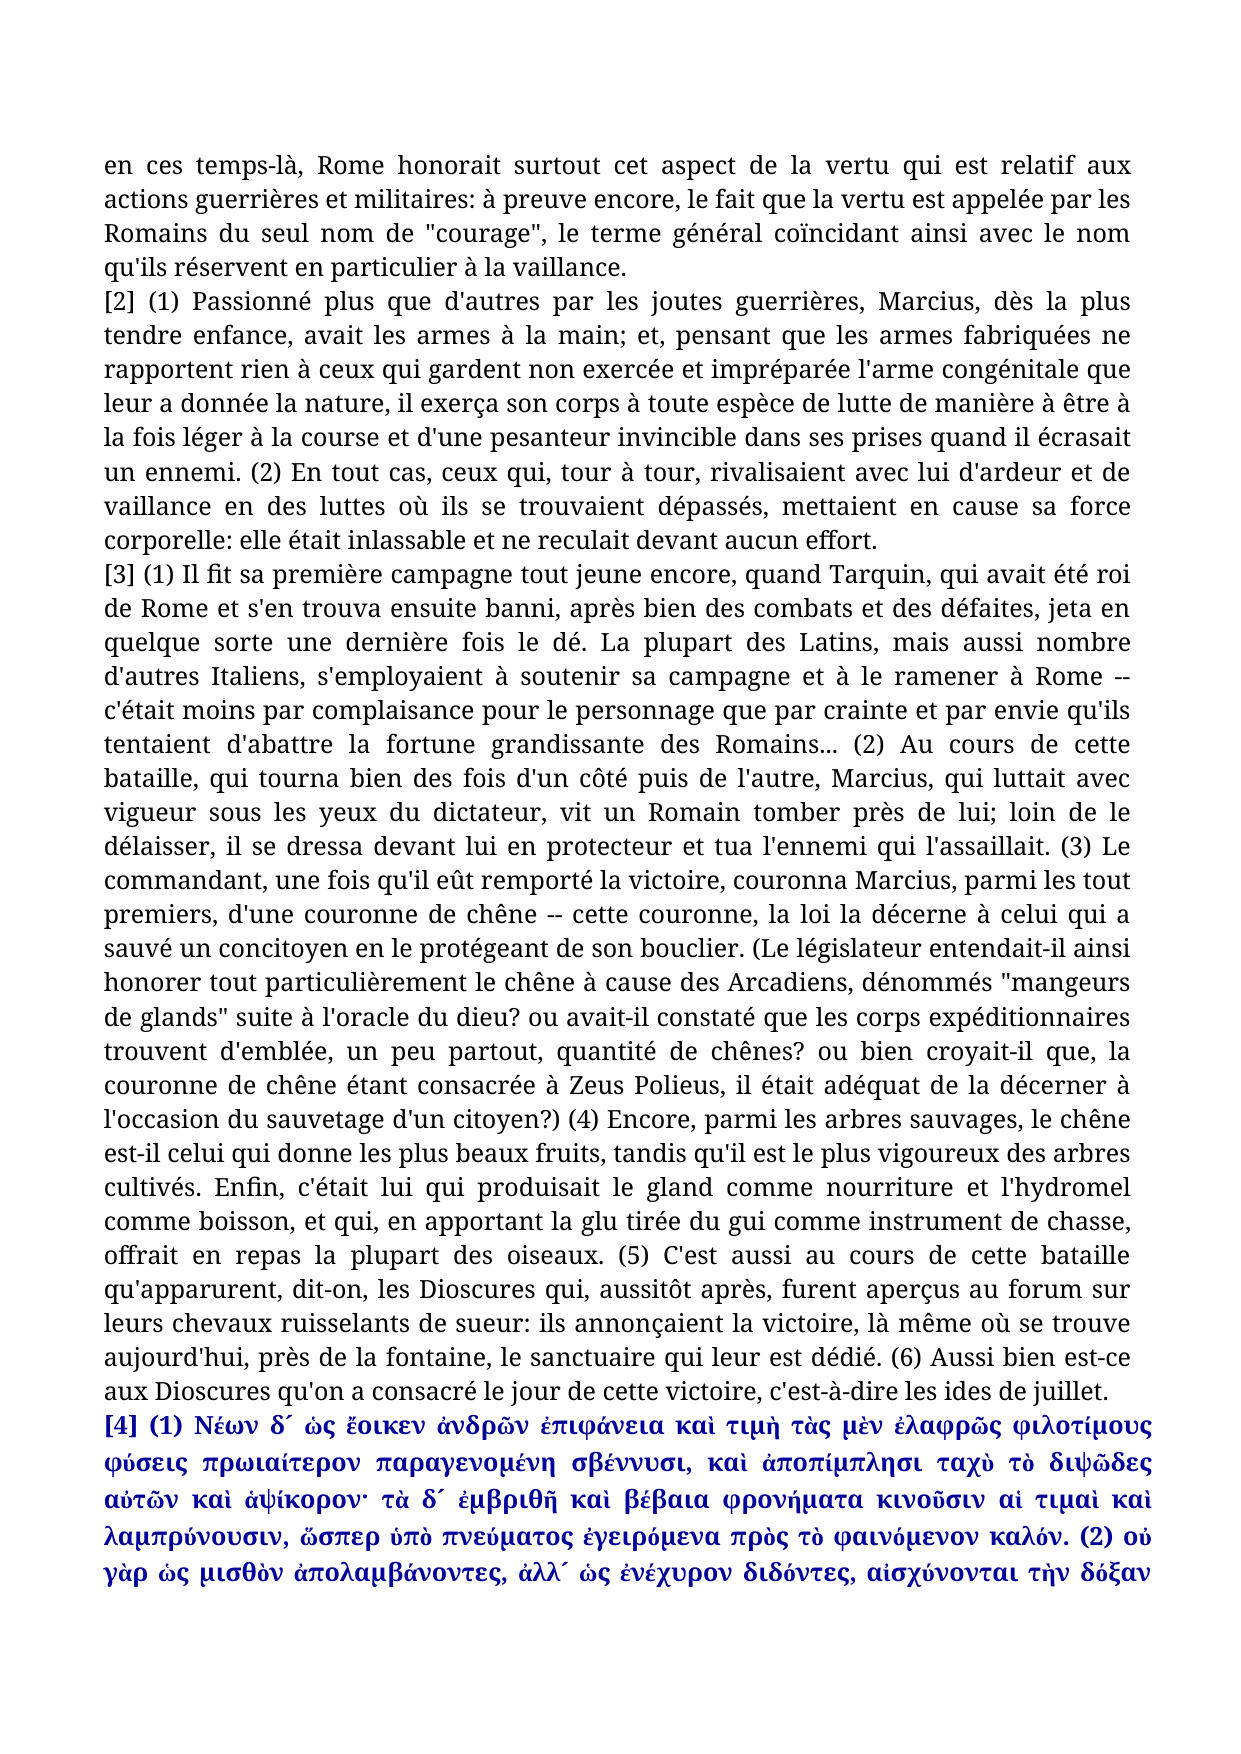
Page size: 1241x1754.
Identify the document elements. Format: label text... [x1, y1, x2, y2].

text [2] (1) Passionné plus que d'autres par les joutes guerrières, Marcius, dès la plus tendre enfance, avait les armes à la main; et, pensant que les armes fabriquées ne rapportent rien à ceux qui gardent non exercée et impréparée l'arme congénitale que leur a donnée la nature, il exerça son corps à toute espèce de lutte de manière à être à la fois léger à la course et d'une pesanteur invincible dans ses prises quand il écrasait un ennemi. (2) En tout cas, ceux qui, tour à tour, rivalisaient avec lui d'ardeur et de vaillance en des luttes où ils se trouvaient dépassés, mettaient en cause sa force corporelle: elle était inlassable et ne reculait devant aucun effort. [103, 284, 1132, 556]
text [3] (1) Il fit sa première campagne tout jeune encore, quand Tarquin, qui avait été roi de Rome et s'en trouva ensuite banni, après bien des combats et des défaites, jeta en quelque sorte une dernière fois le dé. La plupart des Latins, mais aussi nombre d'autres Italiens, s'employaient à soutenir sa campagne et à le ramener à Rome -- c'était moins par complaisance pour le personnage que par crainte et par envie qu'ils tentaient d'abattre la fortune grandissante des Romains... (2) Au cours de cette bataille, qui tourna bien des fois d'un côté puis de l'autre, Marcius, qui luttait avec vigueur sous les yeux du dictateur, vit un Romain tomber près de lui; loin de le délaisser, il se dressa devant lui en protecteur et tua l'ennemi qui l'assaillait. (3) Le commandant, une fois qu'il eût remporté la victoire, couronna Marcius, parmi les tout premiers, d'une couronne de chêne -- cette couronne, la loi la décerne à celui qui a sauvé un concitoyen en le protégeant de son bouclier. (Le législateur entendait-il ainsi honorer tout particulièrement le chêne à cause des Arcadiens, dénommés "mangeurs de glands" suite à l'oracle du dieu? ou avait-il constaté que les corps expéditionnaires trouvent d'emblée, un peu partout, quantité de chênes? ou bien croyait-il que, la couronne de chêne étant consacrée à Zeus Polieus, il était adéquat de la décerner à l'occasion du sauvetage d'un citoyen?) (4) Encore, parmi les arbres sauvages, le chêne est-il celui qui donne les plus beaux fruits, tandis qu'il est le plus vigoureux des arbres cultivés. Enfin, c'était lui qui produisait le gland comme nourriture et l'hydromel comme boisson, et qui, en apportant la glu tirée du gui comme instrument de chasse, offrait en repas la plupart des oiseaux. (5) C'est aussi au cours de cette bataille qu'apparurent, dit-on, les Dioscures qui, aussitôt après, furent aperçus au forum sur leurs chevaux ruisselants de sueur: ils annonçaient la victoire, là même où se trouve aujourd'hui, près de la fontaine, le sanctuaire qui leur est dédié. (6) Aussi bien est-ce aux Dioscures qu'on a consacré le jour de cette victoire, c'est-à-dire les ides de juillet. [103, 556, 1132, 1408]
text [103, 148, 1132, 284]
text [103, 1408, 1152, 1589]
